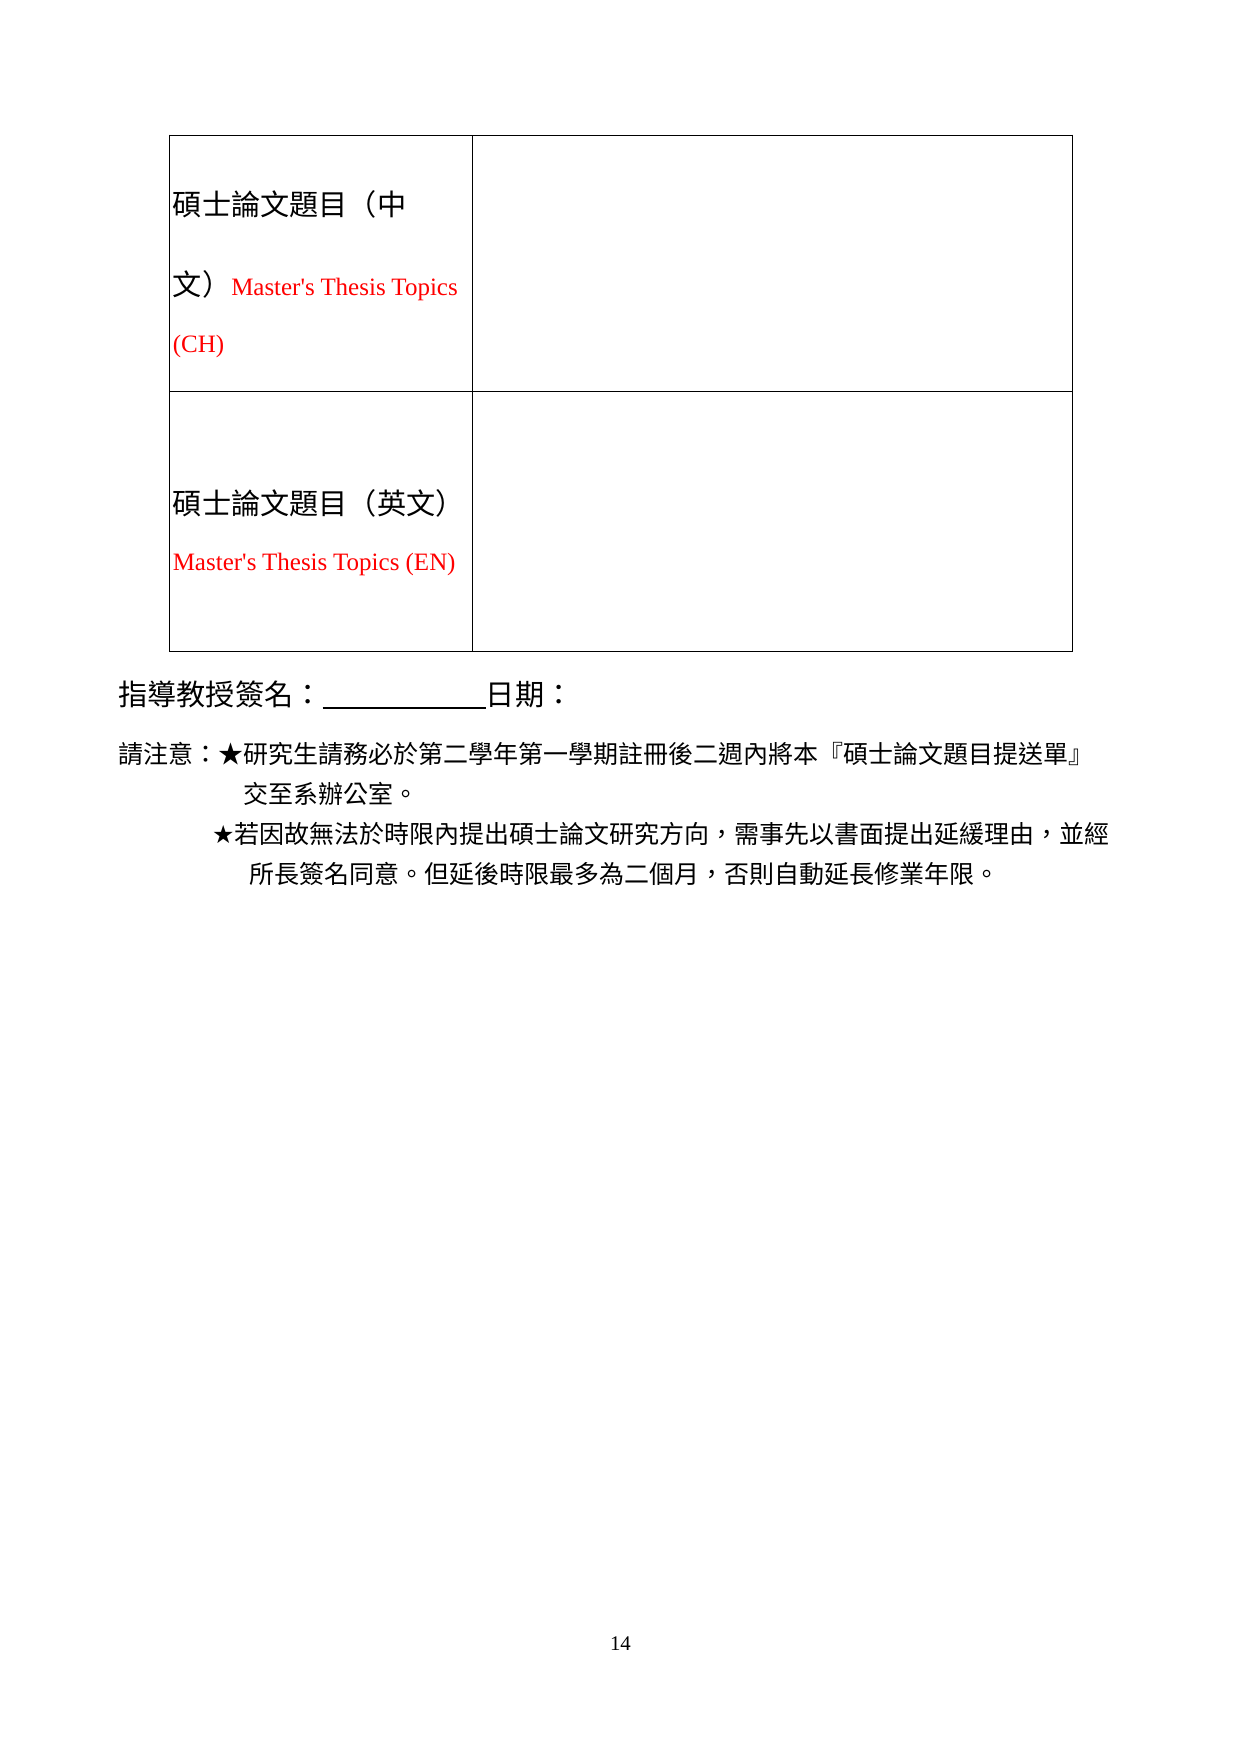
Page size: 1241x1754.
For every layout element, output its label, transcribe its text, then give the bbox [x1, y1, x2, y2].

table_cell [473, 136, 1072, 391]
text 交至系辦公室。 [243, 772, 1122, 812]
text 指導教授簽名： 日期： [118, 652, 1122, 732]
table_cell 碩士論文題目（中文）Master's Thesis Topics (CH) [170, 136, 472, 391]
text 請注意：★研究生請務必於第二學年第一學期註冊後二週內將本『碩士論文題目提送單』 [118, 732, 1122, 772]
table_cell 碩士論文題目（英文） Master's Thesis Topics (EN) [170, 392, 472, 651]
text ★若因故無法於時限內提出碩士論文研究方向，需事先以書面提出延緩理由，並經所長簽名同意。但延後時限最多為二個月，否則自動延長修業年限。 [212, 812, 1122, 892]
table_cell [473, 392, 1072, 651]
